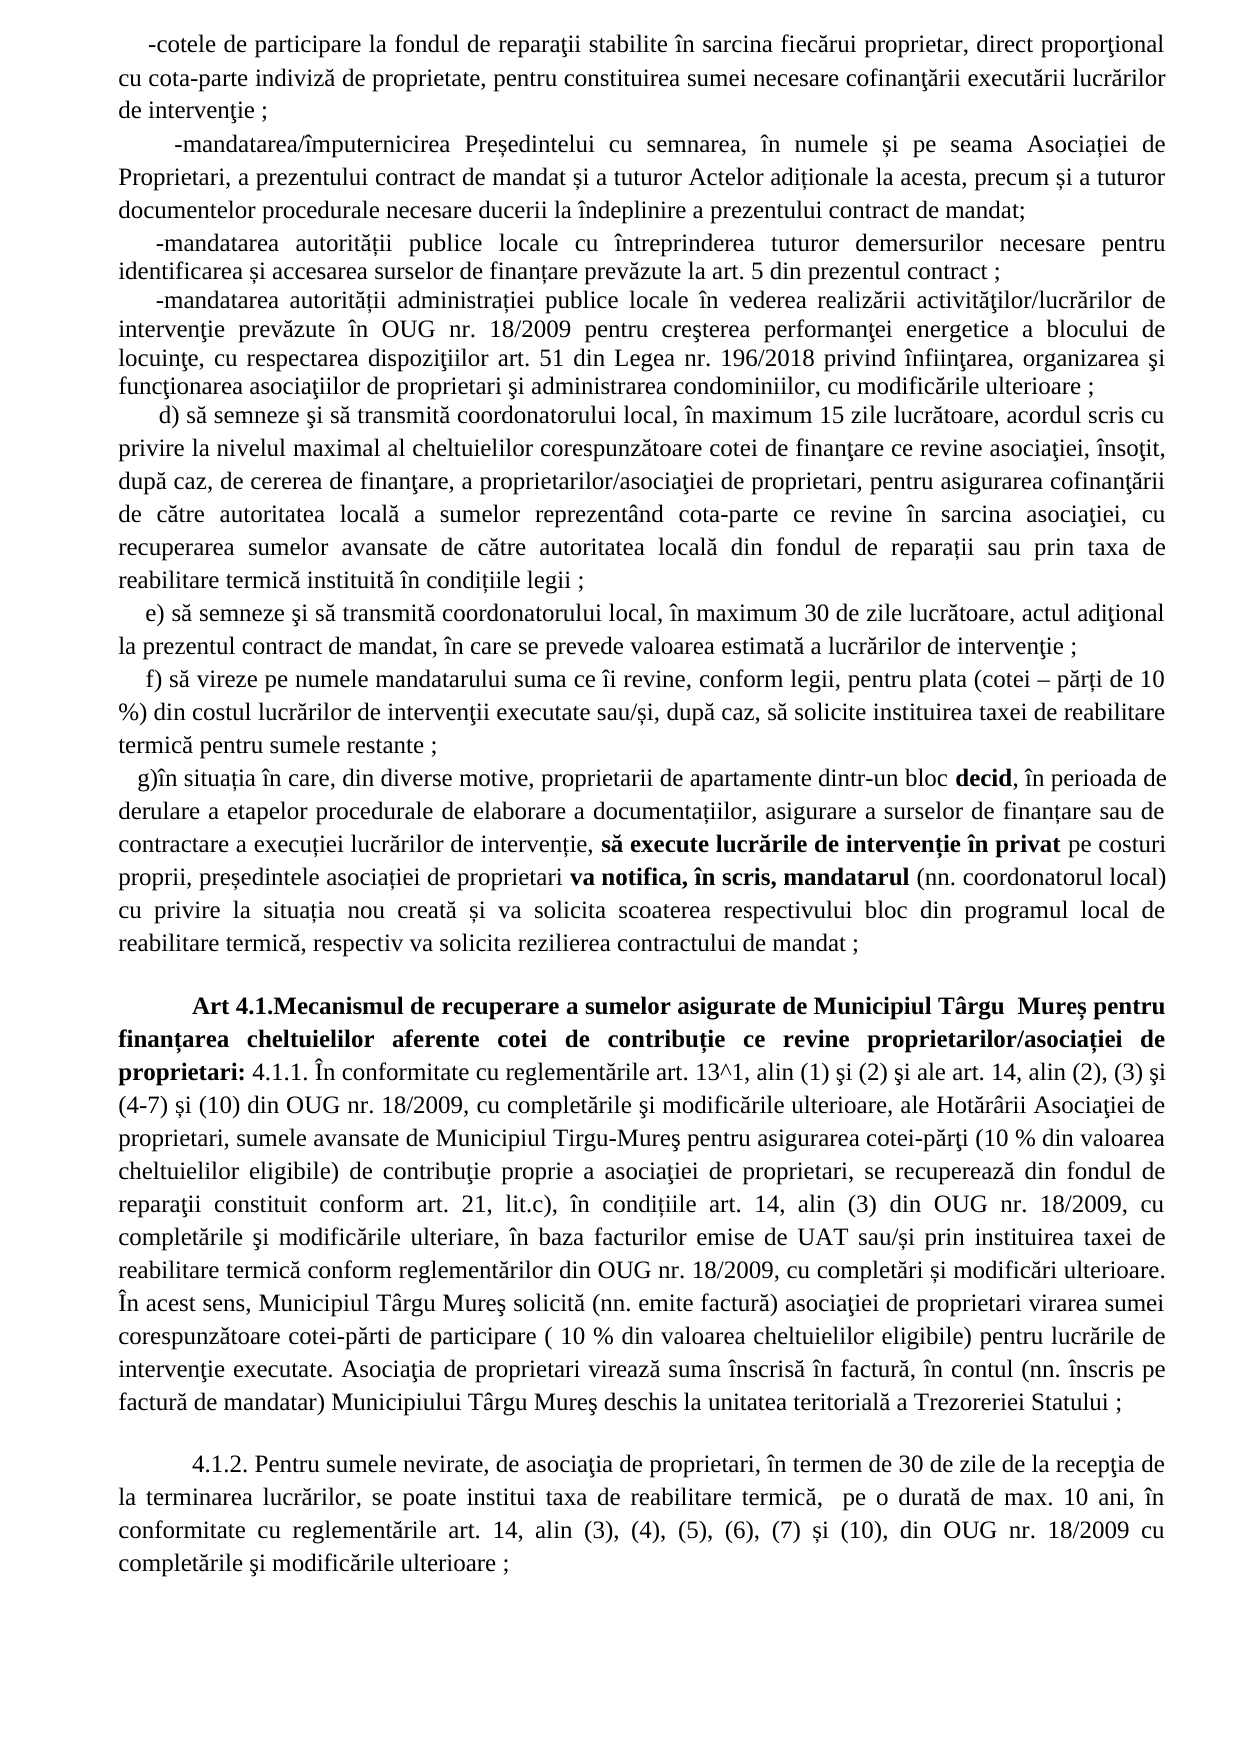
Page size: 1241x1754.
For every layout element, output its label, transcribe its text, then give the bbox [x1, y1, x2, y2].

text -mandatarea autorității publice locale cu întreprinderea tuturor demersurilor necesare pentru identificarea și accesarea surselor de finanțare prevăzute la art. 5 din prezentul contract ; [118, 228, 1167, 285]
text 4.1.2. Pentru sumele nevirate, de asociaţia de proprietari, în termen de 30 de zile de la recepţia de la terminarea lucrărilor, se poate institui taxa de reabilitare termică, pe o durată de max. 10 ani, în conformitate cu reglementările art. 14, alin (3), (4), (5), (6), (7) și (10), din OUG nr. 18/2009 cu completările şi modificările ulterioare ; [118, 1449, 1167, 1577]
text -cotele de participare la fondul de reparaţii stabilite în sarcina fiecărui proprietar, direct proporţional cu cota-parte indiviză de proprietate, pentru constituirea sumei necesare cofinanţării executării lucrărilor de intervenţie ; [118, 29, 1167, 124]
text g)în situația în care, din diverse motive, proprietarii de apartamente dintr-un bloc decid, în perioada de derulare a etapelor procedurale de elaborare a documentațiilor, asigurare a surselor de finanțare sau de contractare a execuției lucrărilor de intervenție, să execute lucrările de intervenție în privat pe costuri proprii, președintele asociației de proprietari va notifica, în scris, mandatarul (nn. coordonatorul local) cu privire la situația nou creată și va solicita scoaterea respectivului bloc din programul local de reabilitare termică, respectiv va solicita rezilierea contractului de mandat ; [118, 763, 1167, 957]
text -mandatarea/împuternicirea Președintelui cu semnarea, în numele și pe seama Asociației de Proprietari, a prezentului contract de mandat și a tuturor Actelor adiționale la acesta, precum și a tuturor documentelor procedurale necesare ducerii la îndeplinire a prezentului contract de mandat; [118, 129, 1167, 223]
text -mandatarea autorității administrației publice locale în vederea realizării activităţilor/lucrărilor de intervenţie prevăzute în OUG nr. 18/2009 pentru creşterea performanţei energetice a blocului de locuinţe, cu respectarea dispoziţiilor art. 51 din Legea nr. 196/2018 privind înfiinţarea, organizarea şi funcţionarea asociaţiilor de proprietari şi administrarea condominiilor, cu modificările ulterioare ; [118, 285, 1167, 400]
text e) să semneze şi să transmită coordonatorului local, în maximum 30 de zile lucrătoare, actul adiţional la prezentul contract de mandat, în care se prevede valoarea estimată a lucrărilor de intervenţie ; [118, 598, 1167, 660]
text f) să vireze pe numele mandatarului suma ce îi revine, conform legii, pentru plata (cotei – părți de 10 %) din costul lucrărilor de intervenţii executate sau/și, după caz, să solicite instituirea taxei de reabilitare termică pentru sumele restante ; [118, 664, 1167, 759]
text d) să semneze şi să transmită coordonatorului local, în maximum 15 zile lucrătoare, acordul scris cu privire la nivelul maximal al cheltuielilor corespunzătoare cotei de finanţare ce revine asociaţiei, însoţit, după caz, de cererea de finanţare, a proprietarilor/asociaţiei de proprietari, pentru asigurarea cofinanţării de către autoritatea locală a sumelor reprezentând cota-parte ce revine în sarcina asociaţiei, cu recuperarea sumelor avansate de către autoritatea locală din fondul de reparații sau prin taxa de reabilitare termică instituită în condițiile legii ; [118, 400, 1167, 594]
text Art 4.1.Mecanismul de recuperare a sumelor asigurate de Municipiul Târgu Mureș pentru finanțarea cheltuielilor aferente cotei de contribuție ce revine proprietarilor/asociației de proprietari: 4.1.1. În conformitate cu reglementările art. 13^1, alin (1) şi (2) şi ale art. 14, alin (2), (3) şi (4-7) și (10) din OUG nr. 18/2009, cu completările şi modificările ulterioare, ale Hotărârii Asociaţiei de proprietari, sumele avansate de Municipiul Tirgu-Mureş pentru asigurarea cotei-părţi (10 % din valoarea cheltuielilor eligibile) de contribuţie proprie a asociaţiei de proprietari, se recuperează din fondul de reparaţii constituit conform art. 21, lit.c), în condițiile art. 14, alin (3) din OUG nr. 18/2009, cu completările şi modificările ulteriare, în baza facturilor emise de UAT sau/și prin instituirea taxei de reabilitare termică conform reglementărilor din OUG nr. 18/2009, cu completări și modificări ulterioare. În acest sens, Municipiul Târgu Mureş solicită (nn. emite factură) asociaţiei de proprietari virarea sumei corespunzătoare cotei-părti de participare ( 10 % din valoarea cheltuielilor eligibile) pentru lucrările de intervenţie executate. Asociaţia de proprietari virează suma înscrisă în factură, în contul (nn. înscris pe factură de mandatar) Municipiului Târgu Mureş deschis la unitatea teritorială a Trezoreriei Statului ; [118, 991, 1167, 1416]
